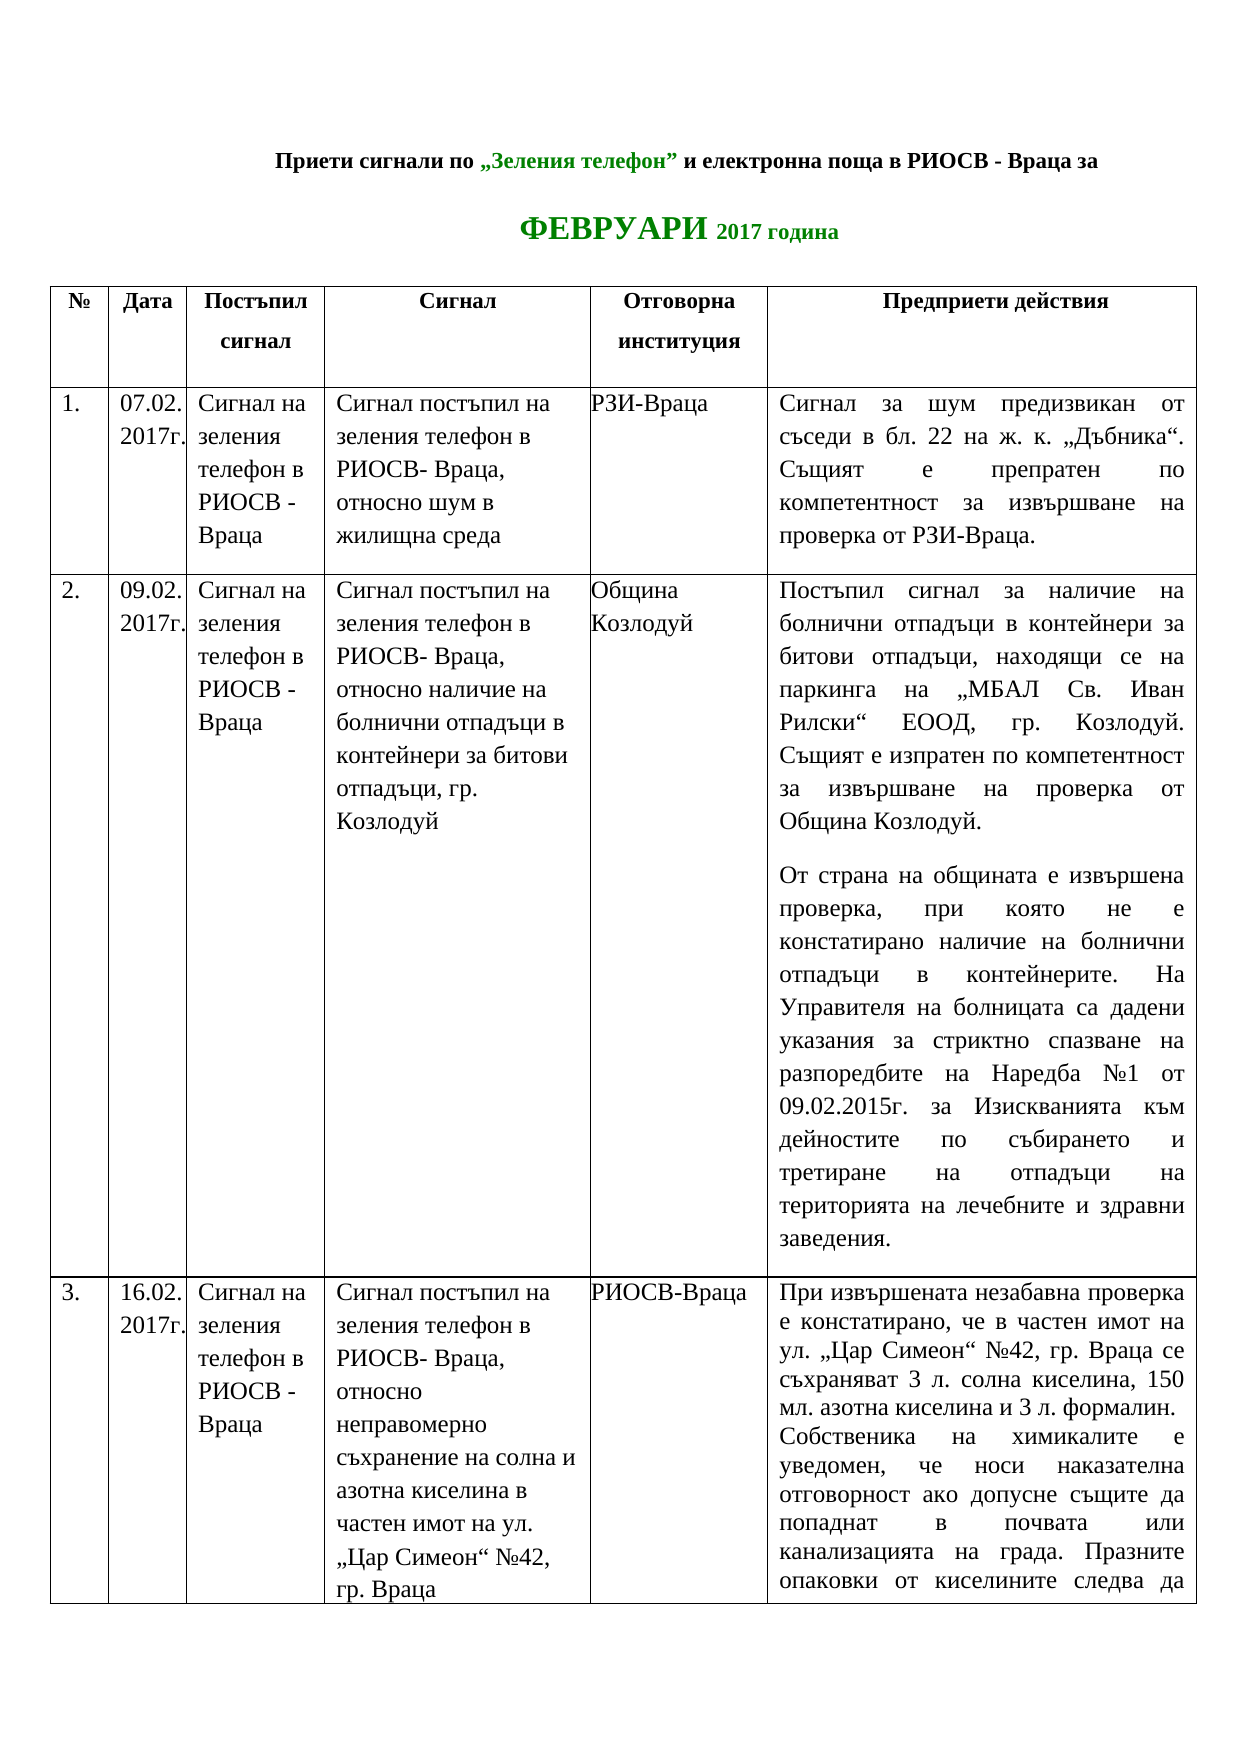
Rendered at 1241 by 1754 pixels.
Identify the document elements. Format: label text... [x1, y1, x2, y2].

table_header Сигнал [325, 287, 590, 387]
table_cell Постъпил сигнал за наличие на болнични отпадъци в контейнери за битови отпадъци, находящи се на паркинга на „МБАЛ Св. Иван Рилски“ ЕООД, гр. Козлодуй. Същият е изпратен по компетентност за извършване на проверка от Община Козлодуй. От страна на общината е извършена проверка, при която не е констатирано наличие на болнични отпадъци в контейнерите. На Управителя на болницата са дадени указания за стриктно спазване на разпоредбите на Наредба №1 от 09.02.2015г. за Изискванията към дейностите по събирането и третиране на отпадъци на територията на лечебните и здравни заведения. [768, 575, 1196, 1276]
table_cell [187, 1278, 324, 1603]
text Приети сигнали по „Зеления телефон” и електронна поща в РИОСВ - Враца за [148, 148, 1226, 174]
table_cell Сигнал постъпил на зеления телефон в РИОСВ- Враца, относно шум в жилищна среда [325, 388, 590, 574]
table_cell Сигнал постъпил на зеления телефон в РИОСВ- Враца, относно наличие на болнични отпадъци в контейнери за битови отпадъци, гр. Козлодуй [325, 575, 590, 1276]
table_cell 2. [51, 575, 108, 1276]
table_cell Сигнал на зеления телефон в РИОСВ - Враца [187, 388, 324, 574]
table_cell 3. [51, 1278, 108, 1603]
table_cell Сигнал на зеления телефон в РИОСВ - Враца [187, 575, 324, 1276]
table_header Отговорна институция [591, 287, 767, 387]
table_cell РИОСВ-Враца [591, 1278, 767, 1603]
table_header Постъпил сигнал [187, 287, 324, 387]
table_header Предприети действия [768, 287, 1196, 387]
table_cell Сигнал за шум предизвикан от съседи в бл. 22 на ж. к. „Дъбника“. Същият е препратен по компетентност за извършване на проверка от РЗИ-Враца. [768, 388, 1196, 574]
table_header № [51, 287, 108, 387]
text ФЕВРУАРИ 2017 година [148, 208, 1211, 246]
table_header Дата [109, 287, 186, 387]
table_cell РЗИ-Враца [591, 388, 767, 574]
table_cell 07.02.2017г. [109, 388, 186, 574]
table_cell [325, 1278, 590, 1603]
table_cell 16.02.2017г. [109, 1278, 186, 1603]
table_cell Община Козлодуй [591, 575, 767, 1276]
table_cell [768, 1278, 1196, 1603]
table_cell 09.02.2017г. [109, 575, 186, 1276]
table_cell 1. [51, 388, 108, 574]
